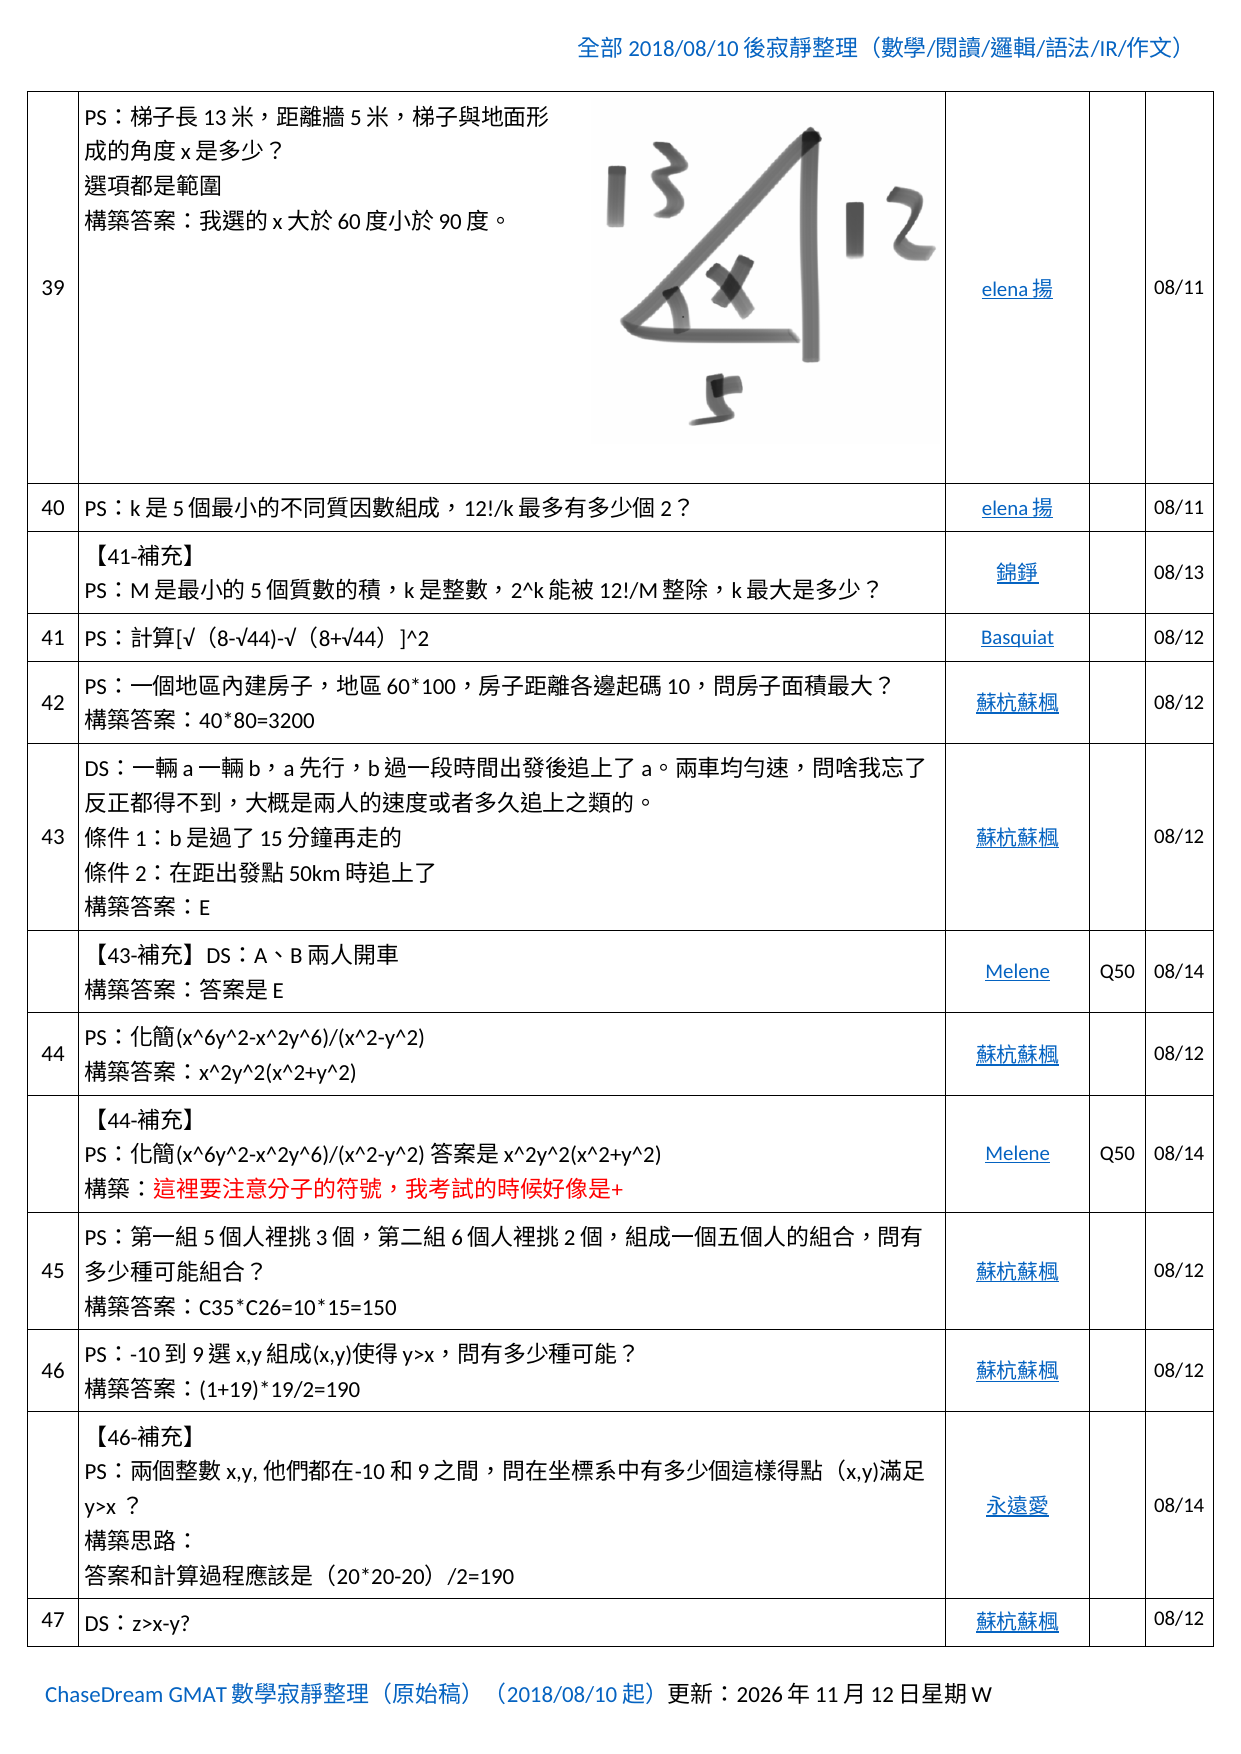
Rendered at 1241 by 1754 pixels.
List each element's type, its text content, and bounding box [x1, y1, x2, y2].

picture [591, 98, 940, 444]
table_cell 08/12 [1146, 614, 1213, 661]
table_cell [28, 1096, 78, 1212]
table_cell [1090, 1013, 1145, 1094]
table_cell 蘇杭蘇楓 [946, 1330, 1089, 1411]
table_cell 蘇杭蘇楓 [946, 1213, 1089, 1329]
table_cell [1090, 662, 1145, 743]
table_cell 08/12 [1146, 744, 1213, 930]
table_cell [1090, 1213, 1145, 1329]
table_cell PS：梯子長13米，距離牆5米，梯子與地面形成的角度x是多少？ 選項都是範圍 構築答案：我選的x大於60度小於90度。 [79, 92, 945, 483]
table_cell [28, 1412, 78, 1598]
table_cell PS：-10到9選x,y組成(x,y)使得y>x，問有多少種可能？ 構築答案：(1+19)*19/2=190 [79, 1330, 945, 1411]
table_cell 08/12 [1146, 1330, 1213, 1411]
table_cell 41 [28, 614, 78, 661]
table_cell DS：一輛a一輛b，a先行，b過一段時間出發後追上了a。兩車均勻速，問啥我忘了反正都得不到，大概是兩人的速度或者多久追上之類的。 條件1：b是過了15分鐘再走的 條件2：在距出發點50km時追上了 構築答案：E [79, 744, 945, 930]
table_cell [1090, 614, 1145, 661]
table_cell [1090, 532, 1145, 613]
table_cell [1090, 1599, 1145, 1646]
table_cell Basquiat [946, 614, 1089, 661]
table_cell 08/12 [1146, 1599, 1213, 1646]
table_cell 39 [28, 92, 78, 483]
table_cell 錦錚 [946, 532, 1089, 613]
table_cell 08/11 [1146, 484, 1213, 531]
table_cell 蘇杭蘇楓 [946, 744, 1089, 930]
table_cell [79, 1599, 945, 1646]
table_cell 蘇杭蘇楓 [946, 1013, 1089, 1094]
table_cell [28, 532, 78, 613]
table_cell 08/12 [1146, 1213, 1213, 1329]
table_cell 【41-補充】 PS：M是最小的5個質數的積，k是整數，2^k能被12!/M整除，k最大是多少？ [79, 532, 945, 613]
table_cell 42 [28, 662, 78, 743]
table_cell 08/14 [1146, 1412, 1213, 1598]
table_cell Q50 [1090, 931, 1145, 1012]
table_cell 44 [28, 1013, 78, 1094]
table_cell 08/14 [1146, 1096, 1213, 1212]
table_cell 08/14 [1146, 931, 1213, 1012]
table_cell elena揚 [946, 484, 1089, 531]
table_cell 【43-補充】DS：A、B兩人開車 構築答案：答案是E [79, 931, 945, 1012]
table_cell 46 [28, 1330, 78, 1411]
table_cell 蘇杭蘇楓 [946, 1599, 1089, 1646]
table_cell PS：k是5個最小的不同質因數組成，12!/k最多有多少個2？ [79, 484, 945, 531]
table_cell 08/11 [1146, 92, 1213, 483]
table_cell 08/12 [1146, 1013, 1213, 1094]
table_cell [1090, 744, 1145, 930]
table_cell 08/13 [1146, 532, 1213, 613]
table_cell 40 [28, 484, 78, 531]
table_cell [1090, 1330, 1145, 1411]
table_cell [28, 931, 78, 1012]
table_cell 45 [28, 1213, 78, 1329]
table_cell PS：化簡(x^6y^2-x^2y^6)/(x^2-y^2) 構築答案：x^2y^2(x^2+y^2) [79, 1013, 945, 1094]
table_cell 永遠愛 [946, 1412, 1089, 1598]
table_cell [1090, 484, 1145, 531]
table_cell 43 [28, 744, 78, 930]
table_cell Melene [946, 931, 1089, 1012]
table_cell 蘇杭蘇楓 [946, 662, 1089, 743]
table_cell Melene [946, 1096, 1089, 1212]
table_cell PS：第一組5個人裡挑3個，第二組6個人裡挑2個，組成一個五個人的組合，問有多少種可能組合？ 構築答案：C35*C26=10*15=150 [79, 1213, 945, 1329]
table_cell PS：計算[√（8-√44)-√（8+√44）]^2 [79, 614, 945, 661]
table_cell [1090, 1412, 1145, 1598]
table_cell PS：一個地區內建房子，地區60*100，房子距離各邊起碼10，問房子面積最大？ 構築答案：40*80=3200 [79, 662, 945, 743]
table_cell elena揚 [946, 92, 1089, 483]
table_cell [1090, 92, 1145, 483]
table_cell Q50 [1090, 1096, 1145, 1212]
table_cell 【44-補充】 PS：化簡(x^6y^2-x^2y^6)/(x^2-y^2) 答案是x^2y^2(x^2+y^2) 構築：這裡要注意分子的符號，我考試的時候好像是+ [79, 1096, 945, 1212]
table_cell 47 [28, 1599, 78, 1646]
table_cell 【46-補充】 PS：兩個整數x,y, 他們都在-10 和9之間，問在坐標系中有多少個這樣得點（x,y)滿足 y>x ？ 構築思路： 答案和計算過程應該是（20*20-20）/2=190 [79, 1412, 945, 1598]
table_cell 08/12 [1146, 662, 1213, 743]
